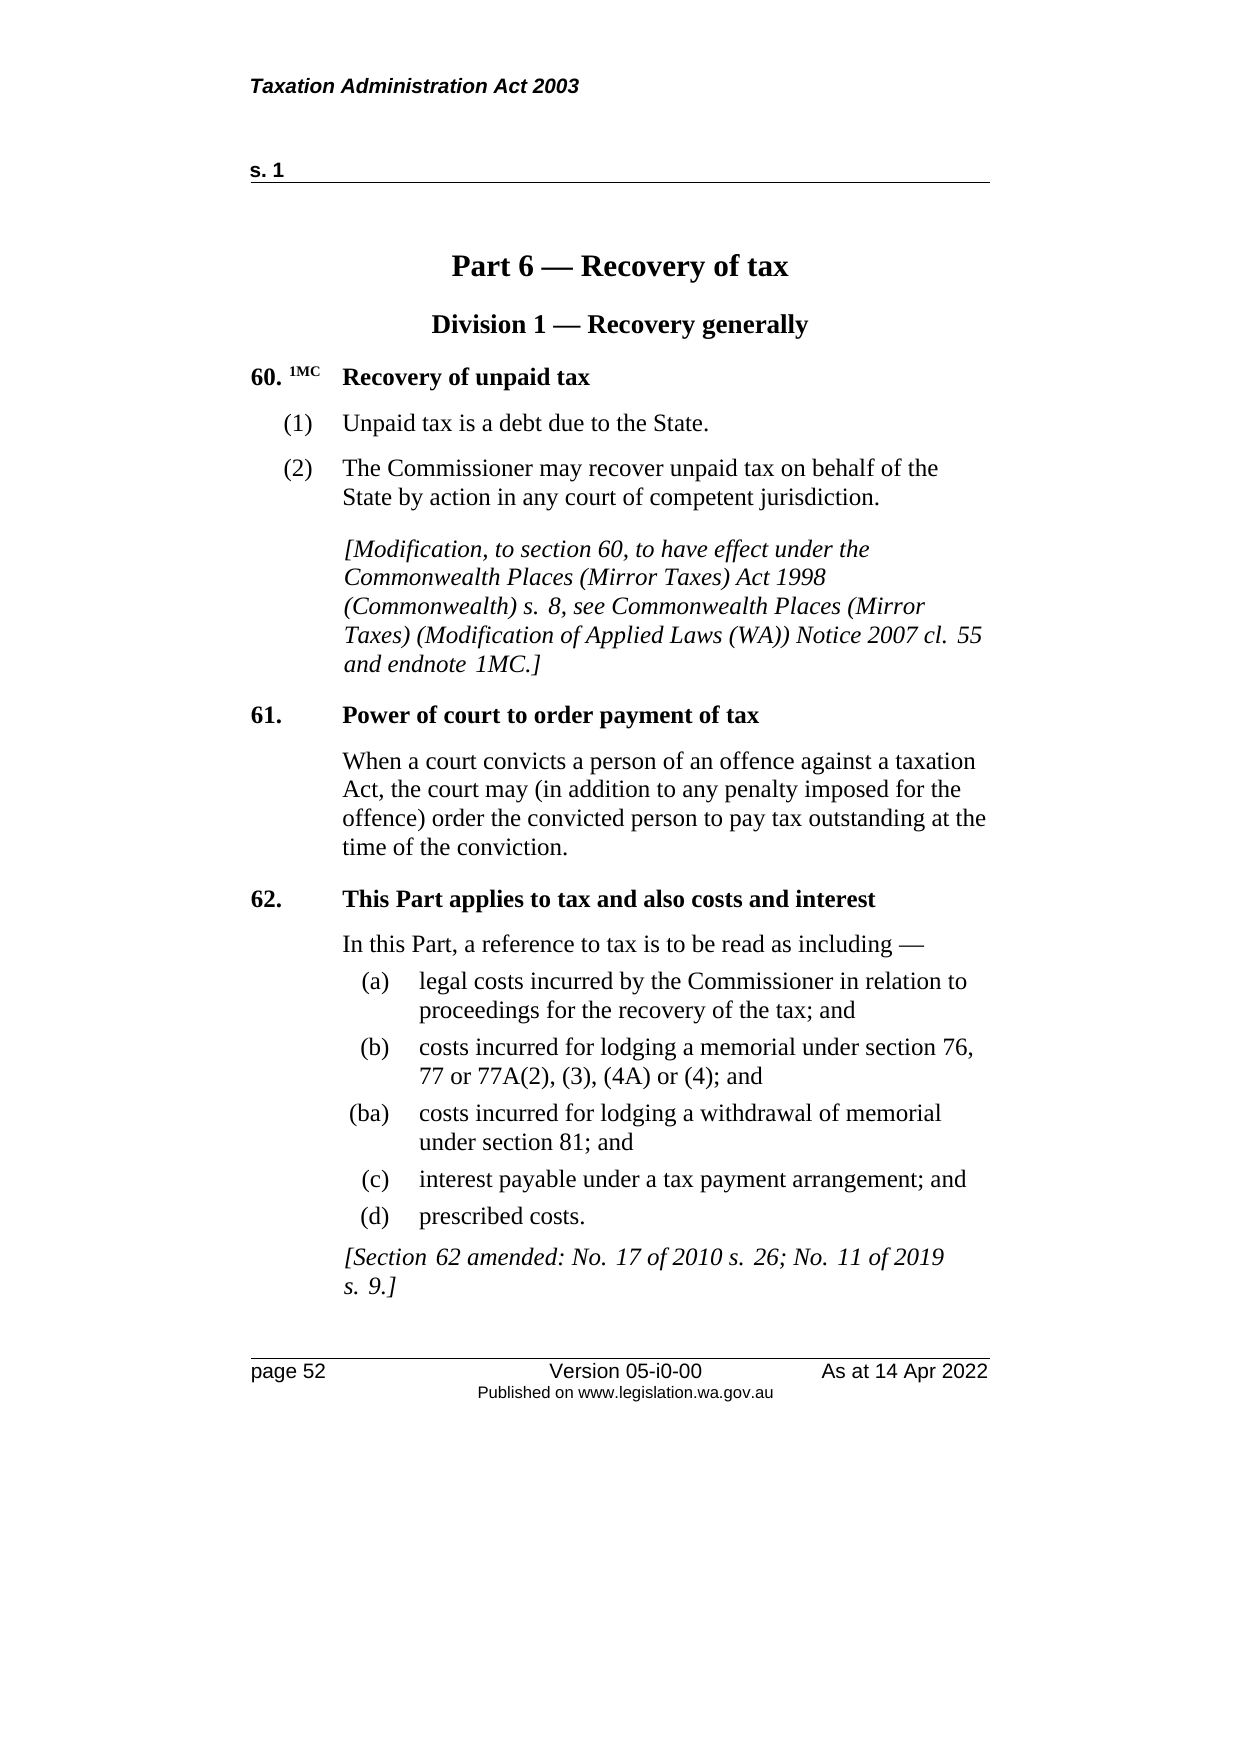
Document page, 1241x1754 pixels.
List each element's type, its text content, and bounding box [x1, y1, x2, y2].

text (2) The Commissioner may recover unpaid tax on behalf of the State by action in any court of competent jurisdiction. [251, 453, 990, 511]
text When a court convicts a person of an offence against a taxation Act, the court may (in addition to any penalty imposed for the offence) order the convicted person to pay tax outstanding at the time of the conviction. [251, 746, 990, 861]
text (ba) costs incurred for lodging a withdrawal of memorial under section 81; and [251, 1098, 990, 1155]
text (b) costs incurred for lodging a memorial under section 76, 77 or 77A(2), (3), (4A) or (4); and [251, 1032, 990, 1089]
text (c) interest payable under a tax payment arrangement; and [251, 1164, 990, 1192]
text (d) prescribed costs. [251, 1201, 990, 1229]
text In this Part, a reference to tax is to be read as including — [251, 929, 990, 958]
subtitle 62. This Part applies to tax and also costs and interest [251, 884, 990, 912]
subtitle Part 6 — Recovery of tax [251, 247, 990, 283]
subtitle 60. 1MC Recovery of unpaid tax [251, 362, 990, 391]
subtitle 61. Power of court to order payment of tax [251, 700, 990, 729]
text (1) Unpaid tax is a debt due to the State. [251, 408, 990, 437]
text [Modification, to section 60, to have effect under the Commonwealth Places (Mirror Taxes) Act 1998 (Commonwealth) s. 8, see Commonwealth Places (Mirror Taxes) (Modification of Applied Laws (WA)) Notice 2007 cl. 55 and endnote 1MC.] [251, 534, 990, 677]
text [Section 62 amended: No. 17 of 2010 s. 26; No. 11 of 2019 s. 9.] [251, 1242, 990, 1299]
subtitle Division 1 — Recovery generally [251, 308, 990, 339]
text (a) legal costs incurred by the Commissioner in relation to proceedings for the recovery of the tax; and [251, 966, 990, 1024]
